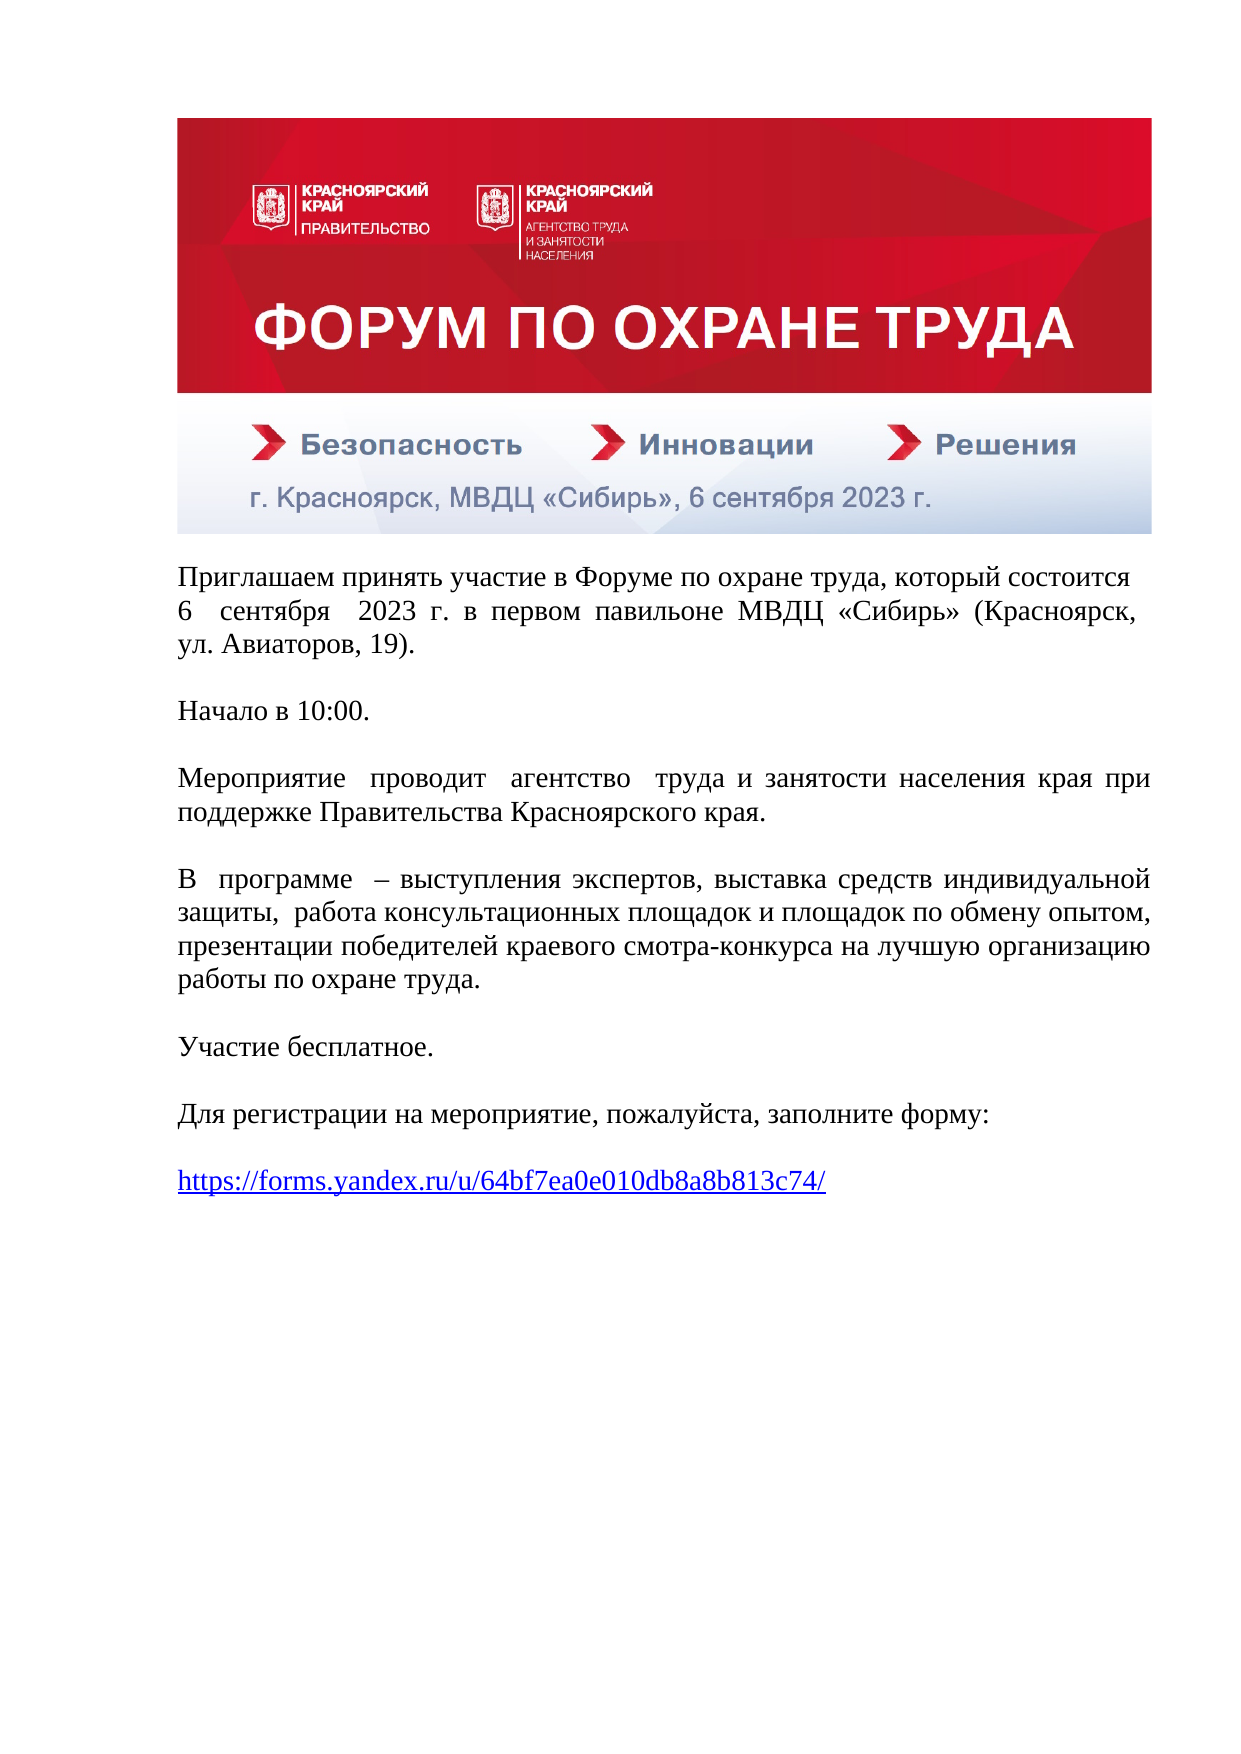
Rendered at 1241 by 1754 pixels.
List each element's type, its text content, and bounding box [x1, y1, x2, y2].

text Мероприятие проводит агентство труда и занятости населения края при поддержке Правительства Красноярского края. [177, 760, 1152, 827]
picture [177, 118, 1152, 534]
text https://forms.yandex.ru/u/64bf7ea0e010db8a8b813c74/ [177, 1163, 1152, 1196]
text Участие бесплатное. [177, 1029, 1152, 1062]
text 6 сентября 2023 г. в первом павильоне МВДЦ «Сибирь» (Красноярск, ул. Авиаторов, 19). [177, 593, 1152, 660]
text Начало в 10:00. [177, 693, 1152, 727]
text Приглашаем принять участие в Форуме по охране труда, который состоится [177, 559, 1152, 593]
text В программе – выступления экспертов, выставка средств индивидуальной защиты, работа консультационных площадок и площадок по обмену опытом, презентации победителей краевого смотра-конкурса на лучшую организацию работы по охране труда. [177, 861, 1152, 995]
text Для регистрации на мероприятие, пожалуйста, заполните форму: [177, 1096, 1152, 1129]
